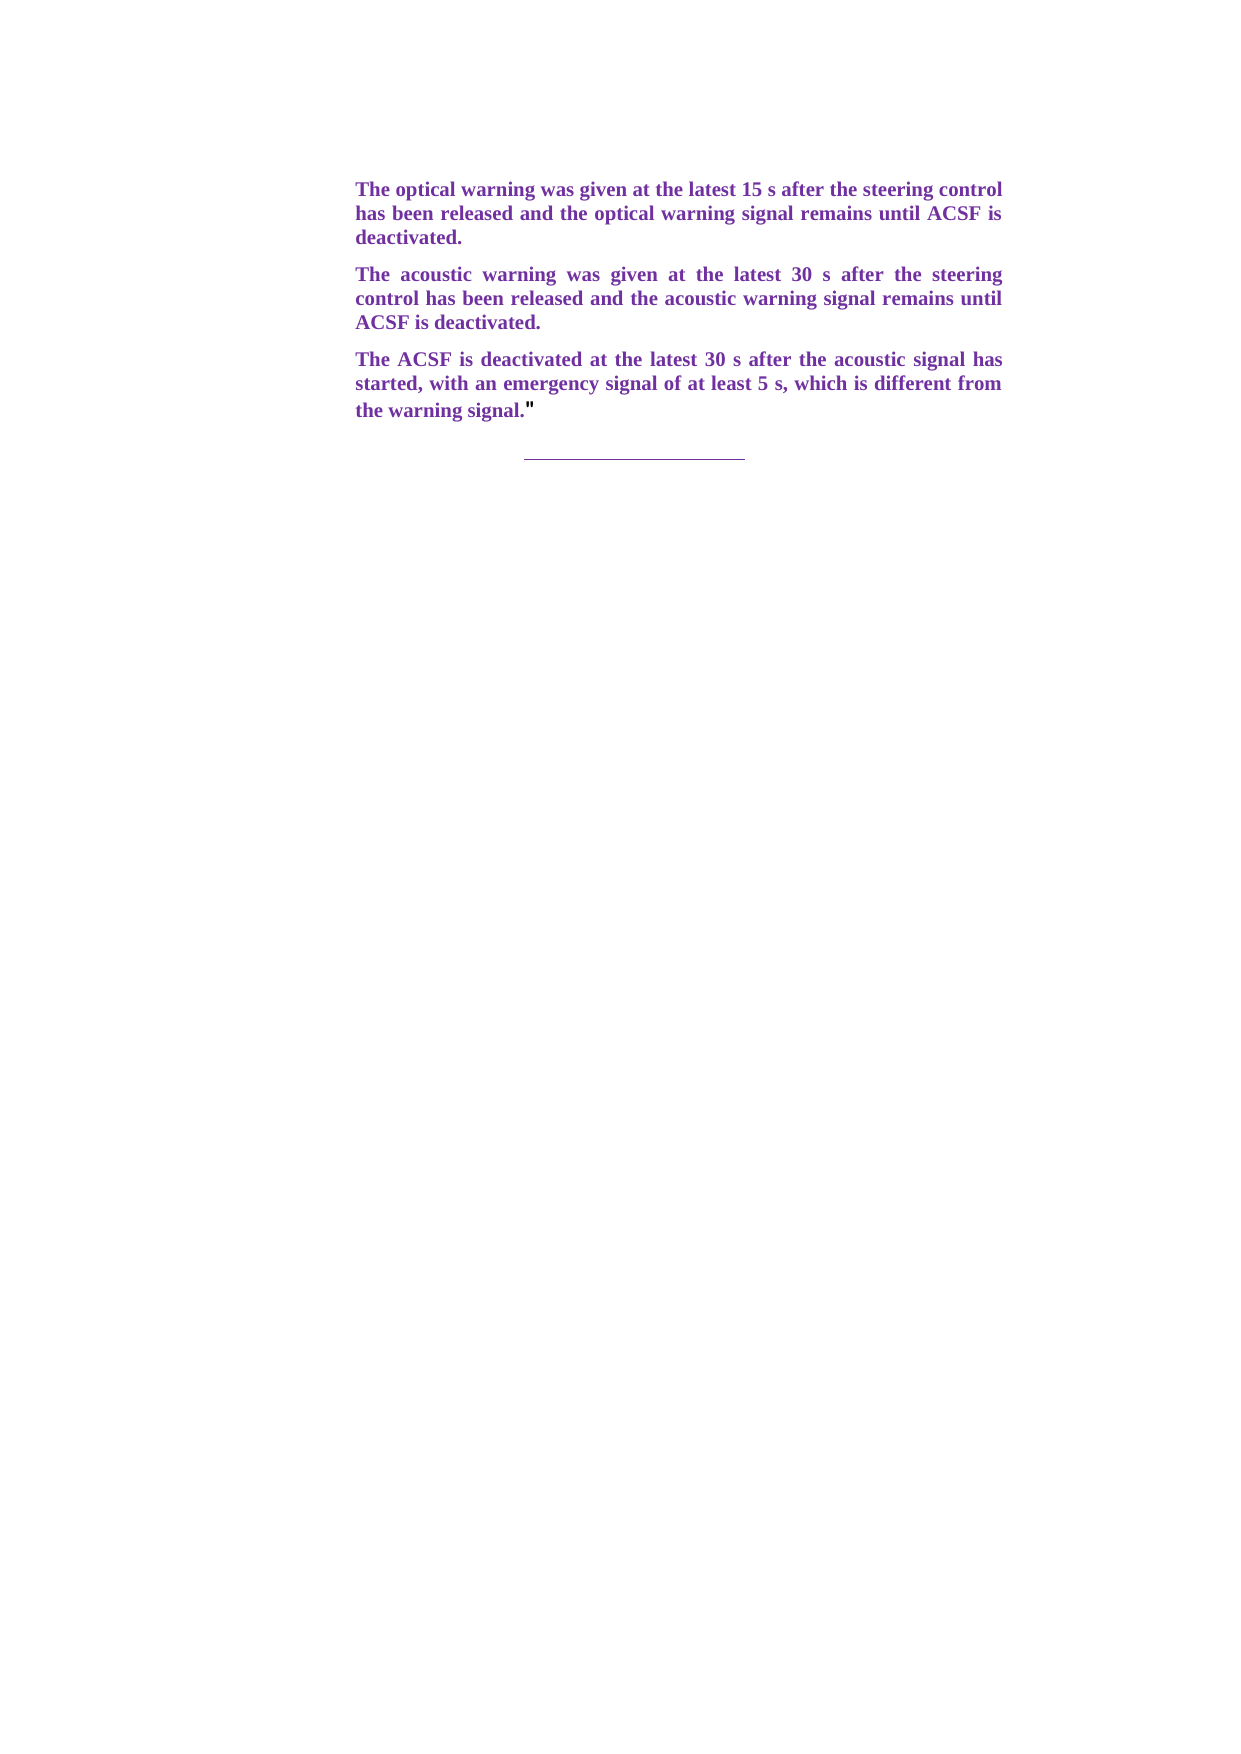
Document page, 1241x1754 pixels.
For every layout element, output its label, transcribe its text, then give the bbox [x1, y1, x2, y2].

text The ACSF is deactivated at the latest 30 s after the acoustic signal has started, with an emergency signal of at least 5 s, which is different from the warning signal." [237, 347, 1003, 423]
text The acoustic warning was given at the latest 30 s after the steering control has been released and the acoustic warning signal remains until ACSF is deactivated. [237, 262, 1003, 334]
text The optical warning was given at the latest 15 s after the steering control has been released and the optical warning signal remains until ACSF is deactivated. [237, 177, 1003, 249]
